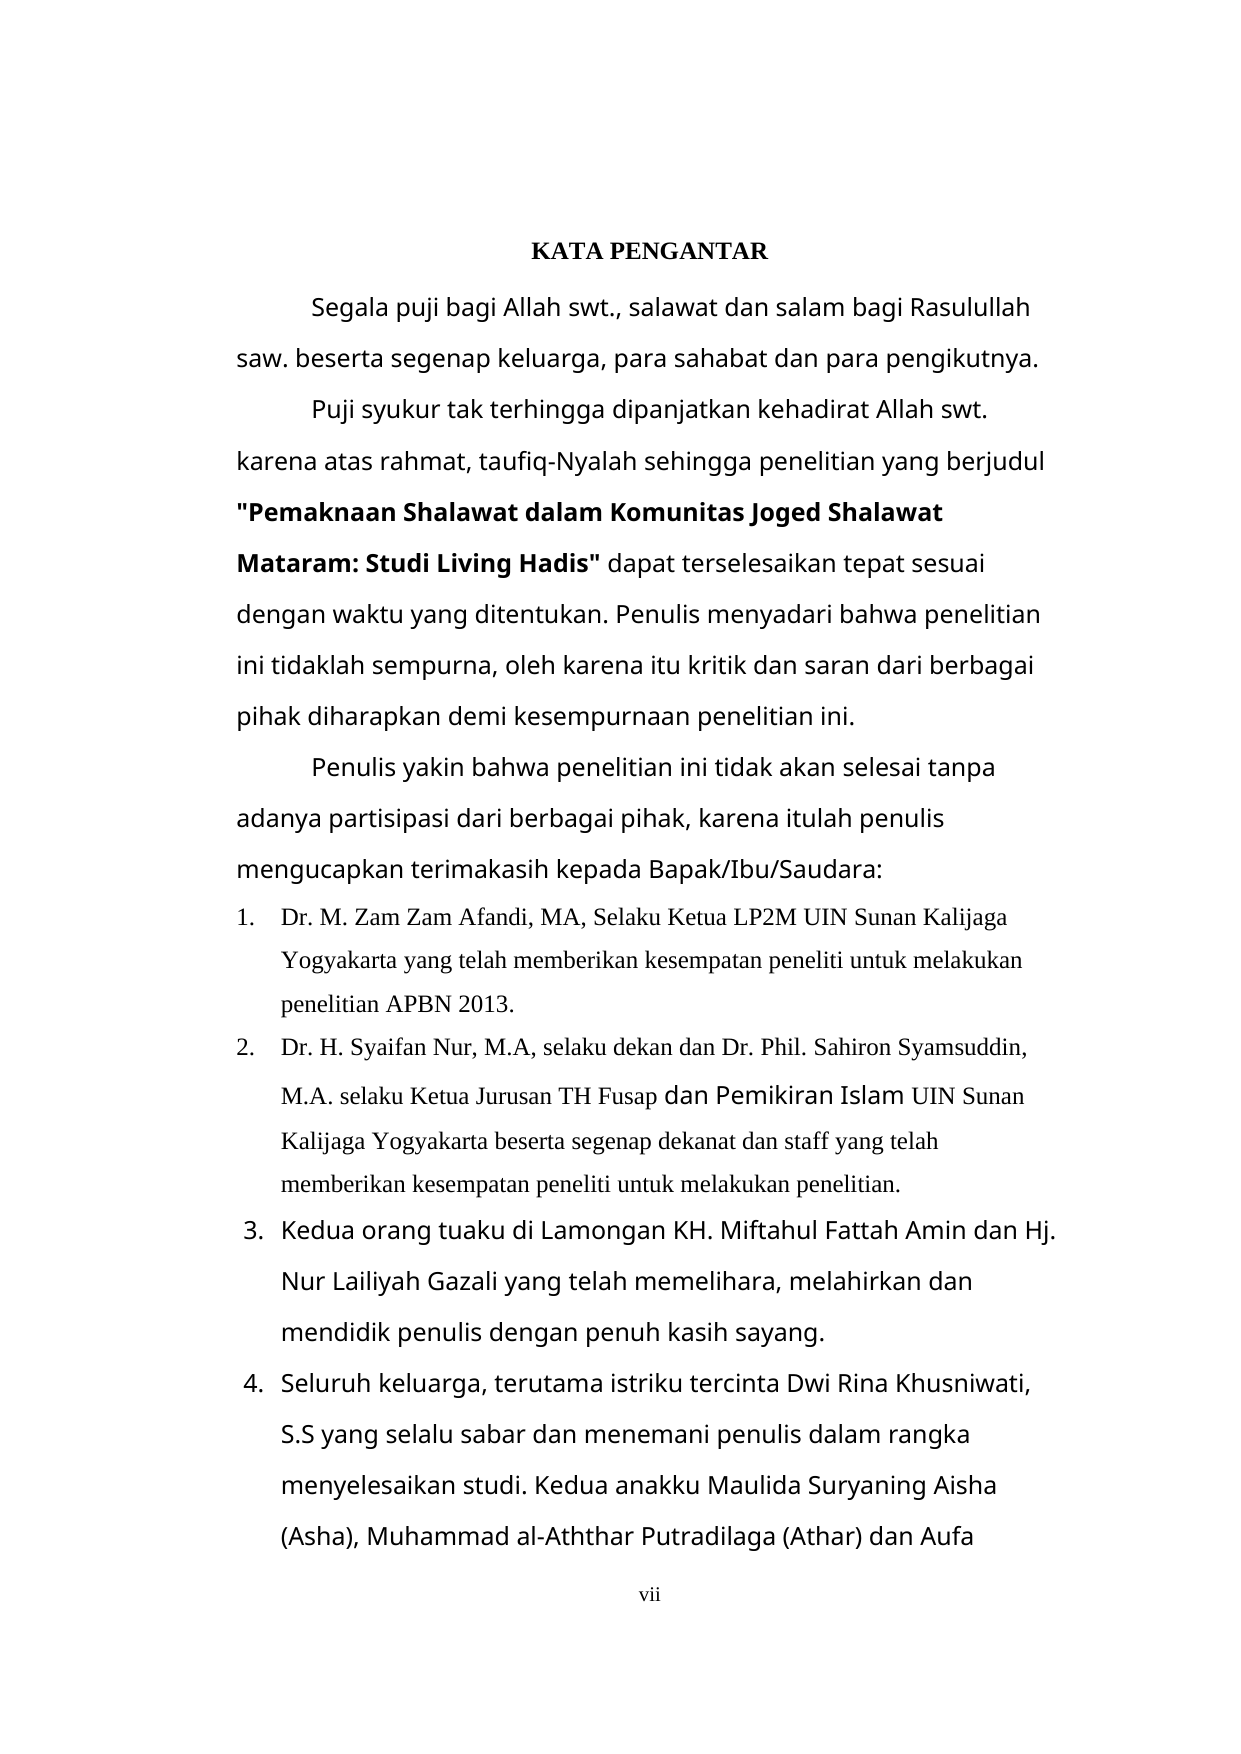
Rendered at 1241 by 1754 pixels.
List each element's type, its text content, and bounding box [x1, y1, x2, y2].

title Puji syukur tak terhingga dipanjatkan kehadirat Allah swt. karena atas rahmat, taufiq-Nyalah sehingga penelitian yang berjudul "Pemaknaan Shalawat dalam Komunitas Joged Shalawat Mataram: Studi Living Hadis" dapat terselesaikan tepat sesuai dengan waktu yang ditentukan. Penulis menyadari bahwa penelitian ini tidaklah sempurna, oleh karena itu kritik dan saran dari berbagai pihak diharapkan demi kesempurnaan penelitian ini. [236, 392, 1063, 732]
text Segala puji bagi Allah swt., salawat dan salam bagi Rasulullah saw. beserta segenap keluarga, para sahabat dan para pengikutnya. [236, 290, 1063, 375]
subtitle KATA PENGANTAR [236, 236, 1063, 265]
title Penulis yakin bahwa penelitian ini tidak akan selesai tanpa adanya partisipasi dari berbagai pihak, karena itulah penulis mengucapkan terimakasih kepada Bapak/Ibu/Saudara: [236, 749, 1063, 886]
title Dr. M. Zam Zam Afandi, MA, Selaku Ketua LP2M UIN Sunan Kalijaga Yogyakarta yang telah memberikan kesempatan peneliti untuk melakukan penelitian APBN 2013. [236, 902, 1063, 1017]
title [243, 1365, 1060, 1553]
title Dr. H. Syaifan Nur, M.A, selaku dekan dan Dr. Phil. Sahiron Syamsuddin, M.A. selaku Ketua Jurusan TH Fusap dan Pemikiran Islam UIN Sunan Kalijaga Yogyakarta beserta segenap dekanat dan staff yang telah memberikan kesempatan peneliti untuk melakukan penelitian. [236, 1032, 1063, 1198]
title Kedua orang tuaku di Lamongan KH. Miftahul Fattah Amin dan Hj. Nur Lailiyah Gazali yang telah memelihara, melahirkan dan mendidik penulis dengan penuh kasih sayang. [243, 1212, 1060, 1348]
